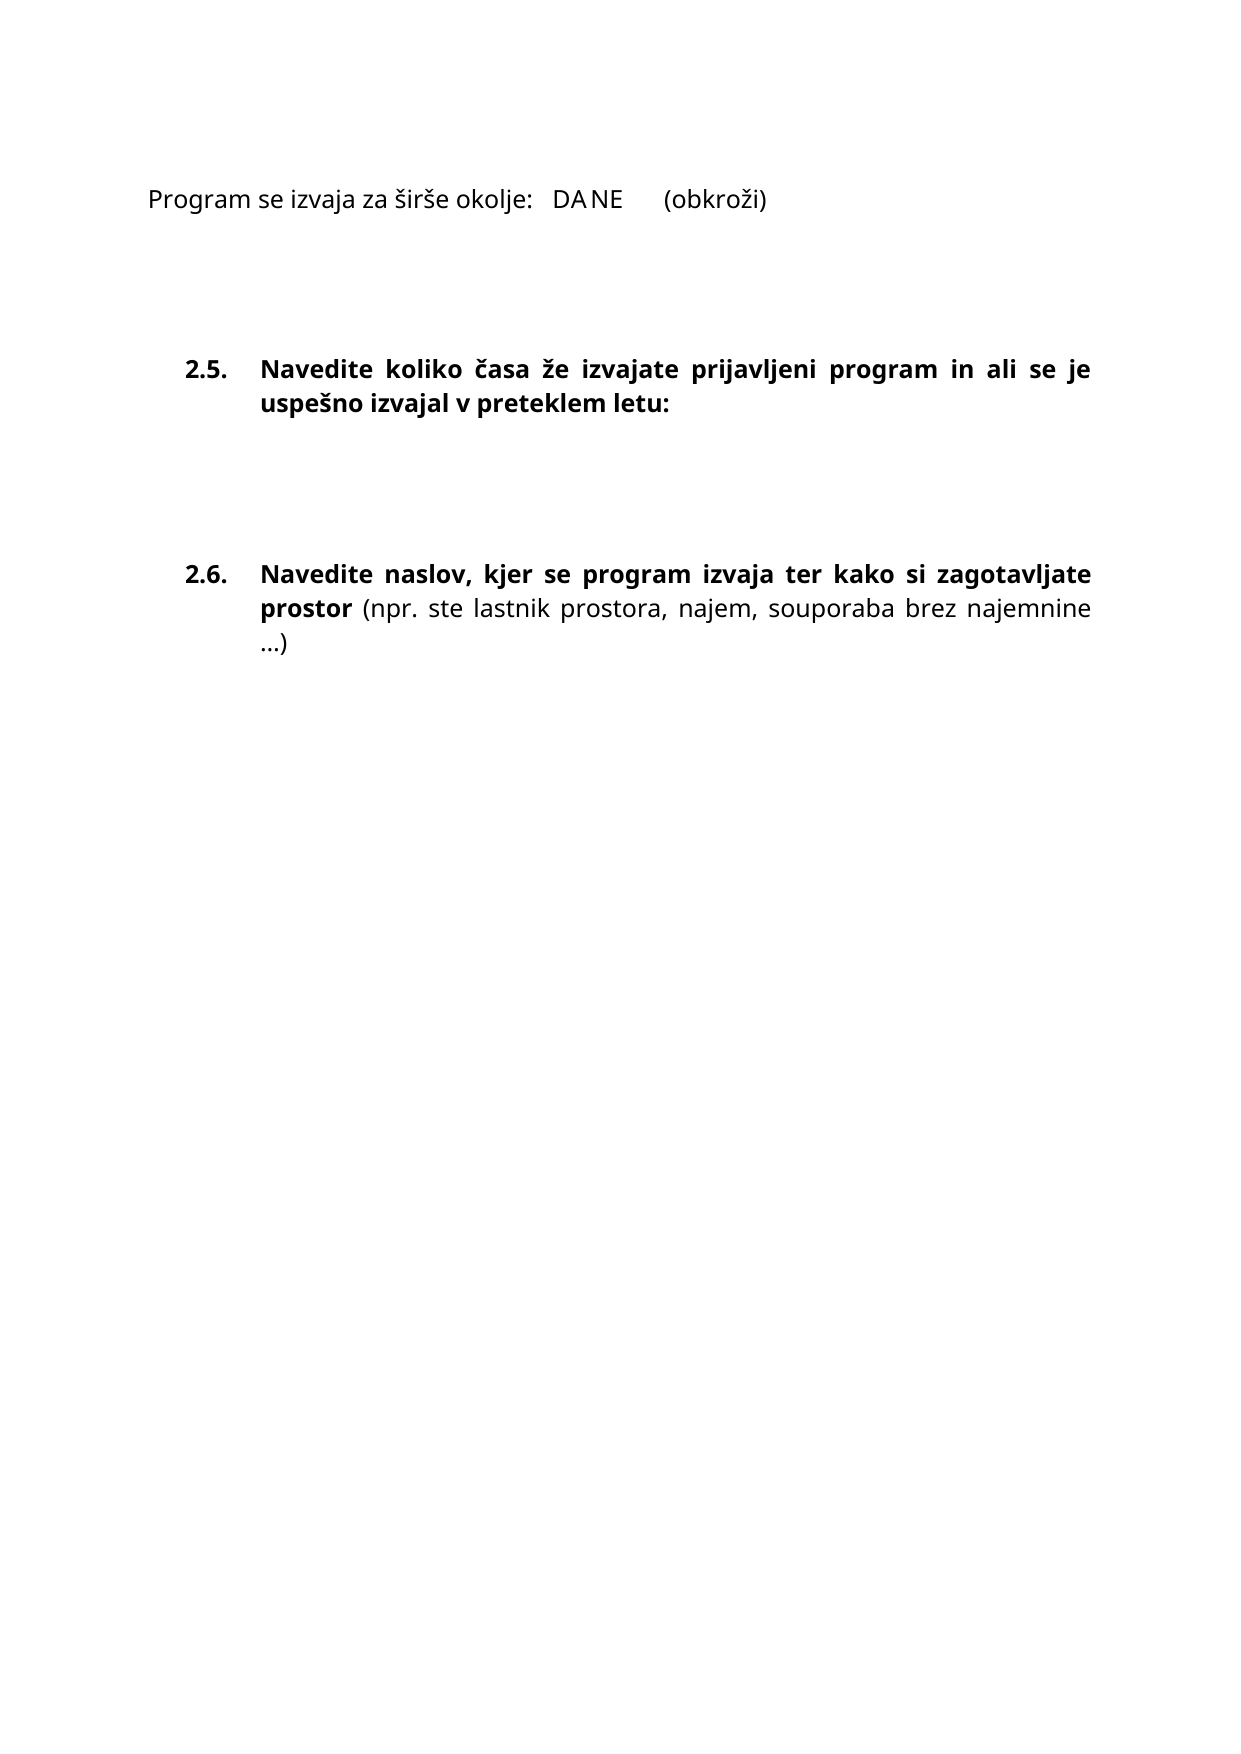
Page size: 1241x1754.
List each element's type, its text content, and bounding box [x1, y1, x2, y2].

text Program se izvaja za širše okolje: DA NE (obkroži) [148, 182, 1093, 216]
list Navedite koliko časa že izvajate prijavljeni program in ali se je uspešno izvajal v preteklem letu: [185, 352, 1093, 420]
list Navedite naslov, kjer se program izvaja ter kako si zagotavljate prostor (npr. ste lastnik prostora, najem, souporaba brez najemnine …) [185, 556, 1093, 658]
